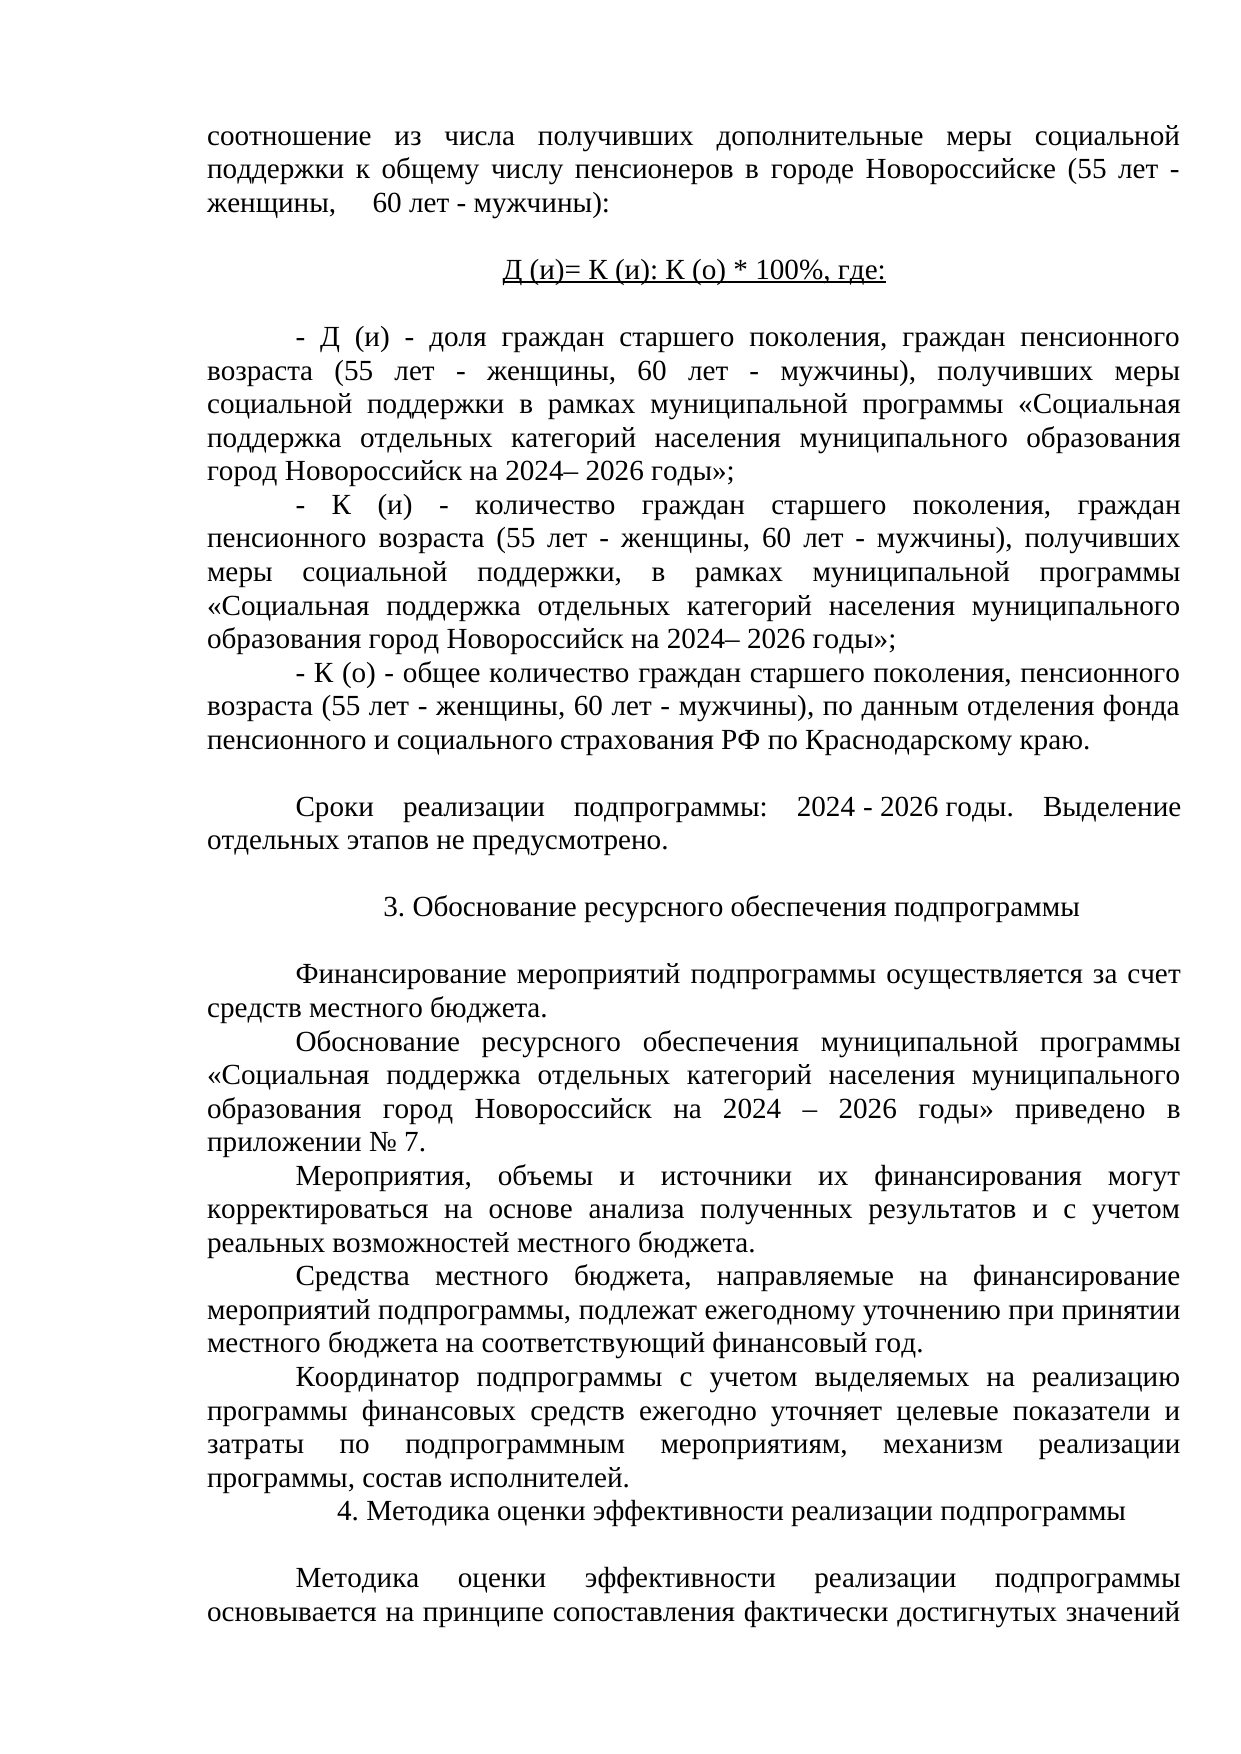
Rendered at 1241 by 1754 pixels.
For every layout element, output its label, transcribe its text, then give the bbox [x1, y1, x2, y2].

text Сроки реализации подпрограммы: 2024 - 2026 годы. Выделение отдельных этапов не предусмотрено. [207, 789, 1181, 856]
text 4. Методика оценки эффективности реализации подпрограммы [207, 1493, 1181, 1527]
text - К (и) - количество граждан старшего поколения, граждан пенсионного возраста (55 лет - женщины, 60 лет - мужчины), получивших меры социальной поддержки, в рамках муниципальной программы «Социальная поддержка отдельных категорий населения муниципального образования город Новороссийск на 2024– 2026 годы»; [207, 487, 1181, 655]
text 3. Обоснование ресурсного обеспечения подпрограммы [207, 889, 1181, 923]
text Мероприятия, объемы и источники их финансирования могут корректироваться на основе анализа полученных результатов и с учетом реальных возможностей местного бюджета. [207, 1158, 1181, 1258]
text - Д (и) - доля граждан старшего поколения, граждан пенсионного возраста (55 лет - женщины, 60 лет - мужчины), получивших меры социальной поддержки в рамках муниципальной программы «Социальная поддержка отдельных категорий населения муниципального образования город Новороссийск на 2024– 2026 годы»; [207, 319, 1181, 487]
text Д (и)= К (и): К (о) * 100%, где: [207, 252, 1181, 286]
text Финансирование мероприятий подпрограммы осуществляется за счет средств местного бюджета. [207, 957, 1181, 1024]
text - К (о) - общее количество граждан старшего поколения, пенсионного возраста (55 лет - женщины, 60 лет - мужчины), по данным отделения фонда пенсионного и социального страхования РФ по Краснодарскому краю. [207, 655, 1181, 755]
text Средства местного бюджета, направляемые на финансирование мероприятий подпрограммы, подлежат ежегодному уточнению при принятии местного бюджета на соответствующий финансовый год. [207, 1258, 1181, 1359]
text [207, 118, 1181, 219]
text Координатор подпрограммы с учетом выделяемых на реализацию программы финансовых средств ежегодно уточняет целевые показатели и затраты по подпрограммным мероприятиям, механизм реализации программы, состав исполнителей. [207, 1359, 1181, 1493]
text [207, 1560, 1181, 1627]
text Обоснование ресурсного обеспечения муниципальной программы «Социальная поддержка отдельных категорий населения муниципального образования город Новороссийск на 2024 – 2026 годы» приведено в приложении № 7. [207, 1024, 1181, 1158]
